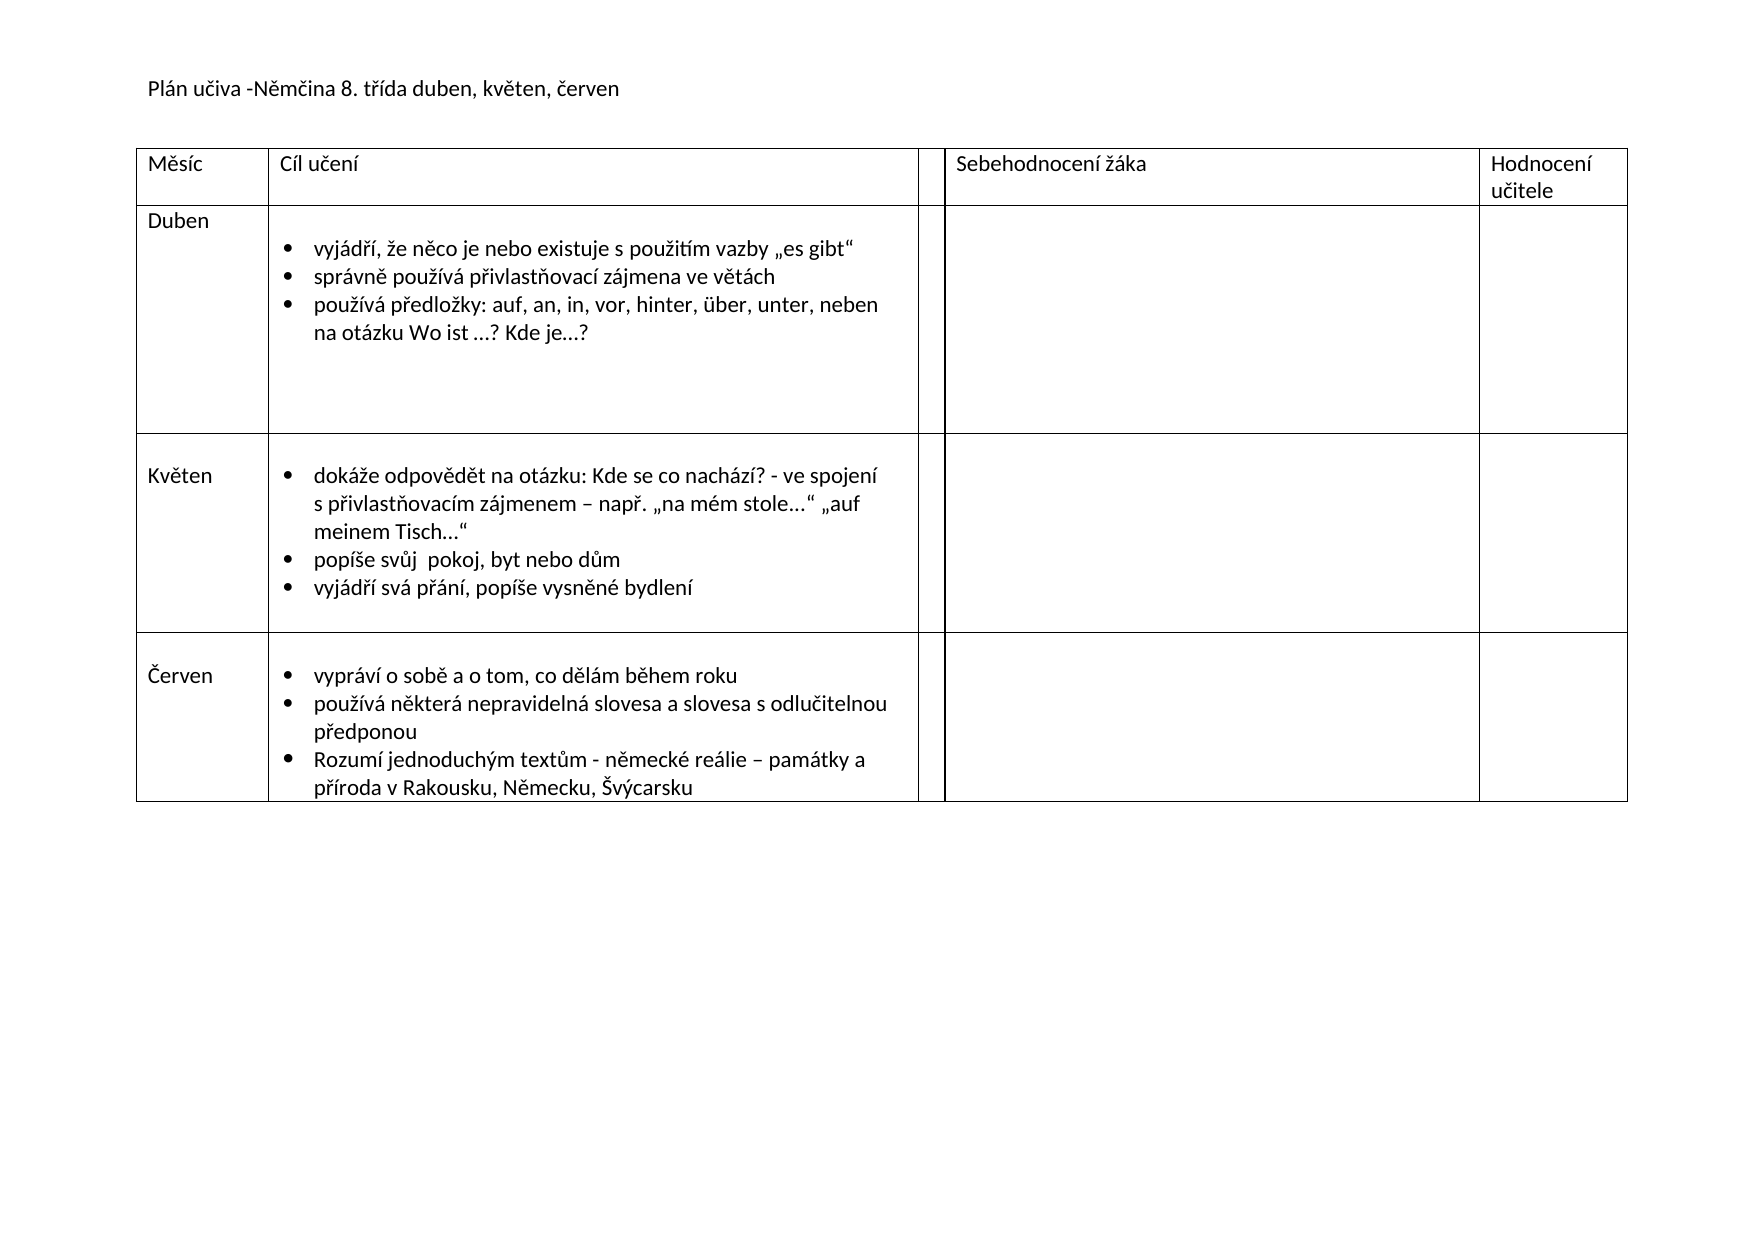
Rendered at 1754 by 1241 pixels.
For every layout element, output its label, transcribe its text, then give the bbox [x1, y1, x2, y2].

table_cell Květen [137, 434, 268, 632]
table_header Měsíc [137, 149, 268, 205]
table_cell dokáže odpovědět na otázku: Kde se co nachází? - ve spojení s přivlastňovacím zájmenem – např. „na mém stole...“ „auf meinem Tisch…“ popíše svůj pokoj, byt nebo dům vyjádří svá přání, popíše vysněné bydlení [269, 434, 918, 632]
table_cell [919, 206, 944, 432]
table_header [919, 149, 944, 205]
table_cell vypráví o sobě a o tom, co dělám během roku používá některá nepravidelná slovesa a slovesa s odlučitelnou předponou Rozumí jednoduchým textům - německé reálie – památky a příroda v Rakousku, Německu, Švýcarsku [269, 633, 918, 801]
table_cell [919, 434, 944, 632]
table_cell [1480, 434, 1627, 632]
table_header Hodnocení učitele [1480, 149, 1627, 205]
table_cell [946, 434, 1479, 632]
table_cell vyjádří, že něco je nebo existuje s použitím vazby „es gibt“ správně používá přivlastňovací zájmena ve větách používá předložky: auf, an, in, vor, hinter, über, unter, neben na otázku Wo ist …? Kde je…? [269, 206, 918, 432]
table_cell [1480, 633, 1627, 801]
table_cell Červen [137, 633, 268, 801]
table_header Sebehodnocení žáka [946, 149, 1479, 205]
table_header Cíl učení [269, 149, 918, 205]
table_cell [946, 206, 1479, 432]
table_cell [919, 633, 944, 801]
table_cell Duben [137, 206, 268, 432]
table_cell [1480, 206, 1627, 432]
table_cell [946, 633, 1479, 801]
